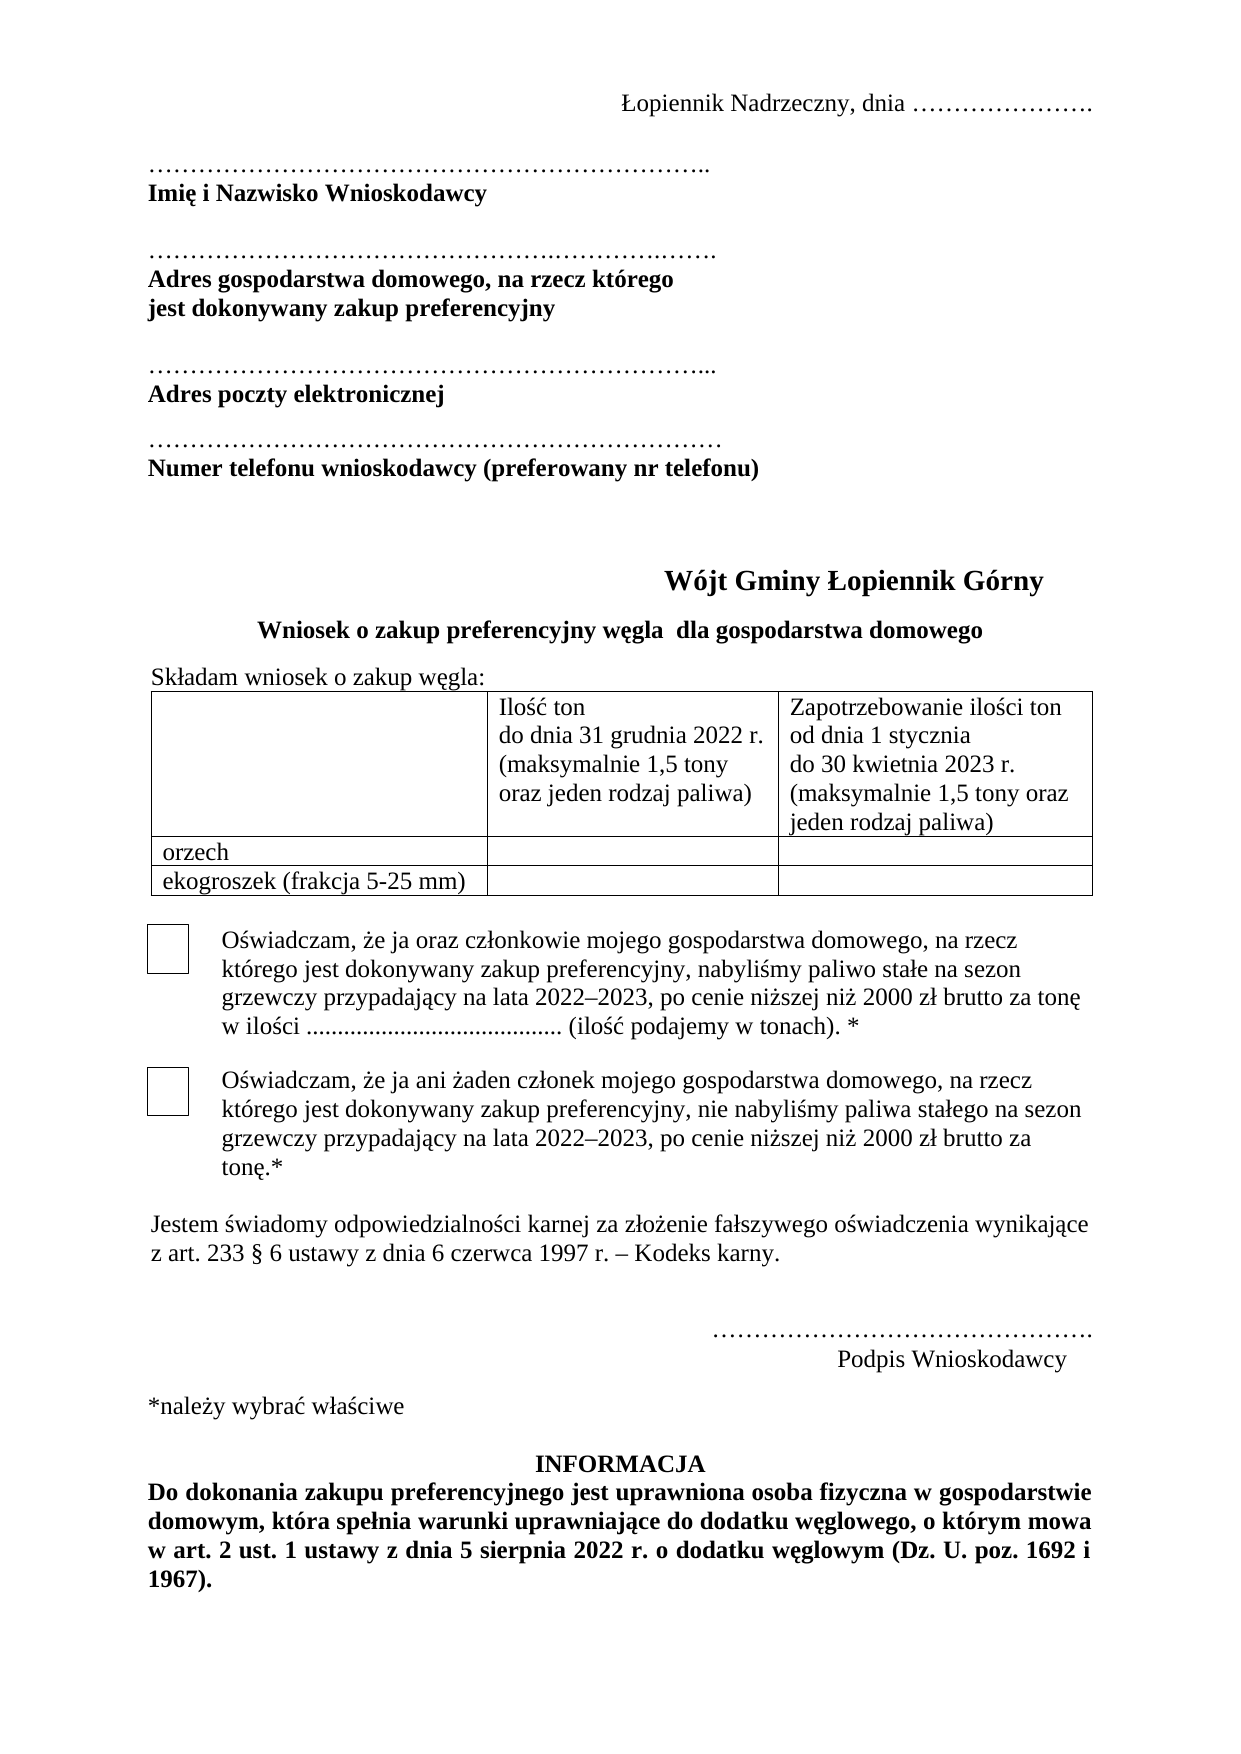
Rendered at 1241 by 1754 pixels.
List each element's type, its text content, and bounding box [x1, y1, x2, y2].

text *należy wybrać właściwe [148, 1391, 1093, 1420]
text …………………………………………………………… [148, 424, 1093, 453]
table_cell [488, 837, 778, 865]
text Do dokonania zakupu preferencyjnego jest uprawniona osoba fizyczna w gospodarstwie domowym, która spełnia warunki uprawniające do dodatku węglowego, o którym mowa w art. 2 ust. 1 ustawy z dnia 5 sierpnia 2022 r. o dodatku węglowym (Dz. U. poz. 1692 i 1967). [148, 1477, 1093, 1592]
text Wójt Gminy Łopiennik Górny [590, 563, 1093, 596]
table_cell [488, 866, 778, 895]
text Jestem świadomy odpowiedzialności karnej za złożenie fałszywego oświadczenia wynikające z art. 233 § 6 ustawy z dnia 6 czerwca 1997 r. – Kodeks karny. [151, 1209, 1093, 1267]
text Imię i Nazwisko Wnioskodawcy [148, 178, 1093, 206]
text ………………………………………………………….. [148, 149, 1093, 178]
text …………………………………………………………... [148, 350, 1093, 379]
table_cell [779, 866, 1092, 895]
text Oświadczam, że ja oraz członkowie mojego gospodarstwa domowego, na rzecz którego jest dokonywany zakup preferencyjny, nabyliśmy paliwo stałe na sezon grzewczy przypadający na lata 2022–2023, po cenie niższej niż 2000 zł brutto za tonę w ilości ......................................... (ilość podajemy w tonach). * [221, 925, 1093, 1065]
text INFORMACJA [148, 1449, 1093, 1477]
table_header Ilość ton do dnia 31 grudnia 2022 r. (maksymalnie 1,5 tony oraz jeden rodzaj paliwa) [488, 692, 778, 836]
table_cell orzech [152, 837, 487, 865]
table_cell [779, 837, 1092, 865]
text ………………………………………….………….……. [148, 235, 1093, 264]
table_header [152, 692, 487, 836]
text Adres poczty elektronicznej [148, 379, 1093, 408]
text Oświadczam, że ja ani żaden członek mojego gospodarstwa domowego, na rzecz którego jest dokonywany zakup preferencyjny, nie nabyliśmy paliwa stałego na sezon grzewczy przypadający na lata 2022–2023, po cenie niższej niż 2000 zł brutto za tonę.* [221, 1065, 1093, 1180]
text Podpis Wnioskodawcy [738, 1344, 1093, 1373]
text Składam wniosek o zakup węgla: [151, 662, 1093, 691]
text ………………………………………. [148, 1314, 1093, 1342]
text Wniosek o zakup preferencyjny węgla dla gospodarstwa domowego [148, 615, 1093, 644]
text jest dokonywany zakup preferencyjny [148, 293, 1093, 321]
text Numer telefonu wnioskodawcy (preferowany nr telefonu) [148, 453, 1093, 482]
table_header Zapotrzebowanie ilości ton od dnia 1 stycznia do 30 kwietnia 2023 r. (maksymalnie 1,5 tony oraz jeden rodzaj paliwa) [779, 692, 1092, 836]
text Łopiennik Nadrzeczny, dnia …………………. [148, 88, 1093, 117]
text Adres gospodarstwa domowego, na rzecz którego [148, 264, 1093, 293]
table_cell ekogroszek (frakcja 5-25 mm) [152, 866, 487, 895]
